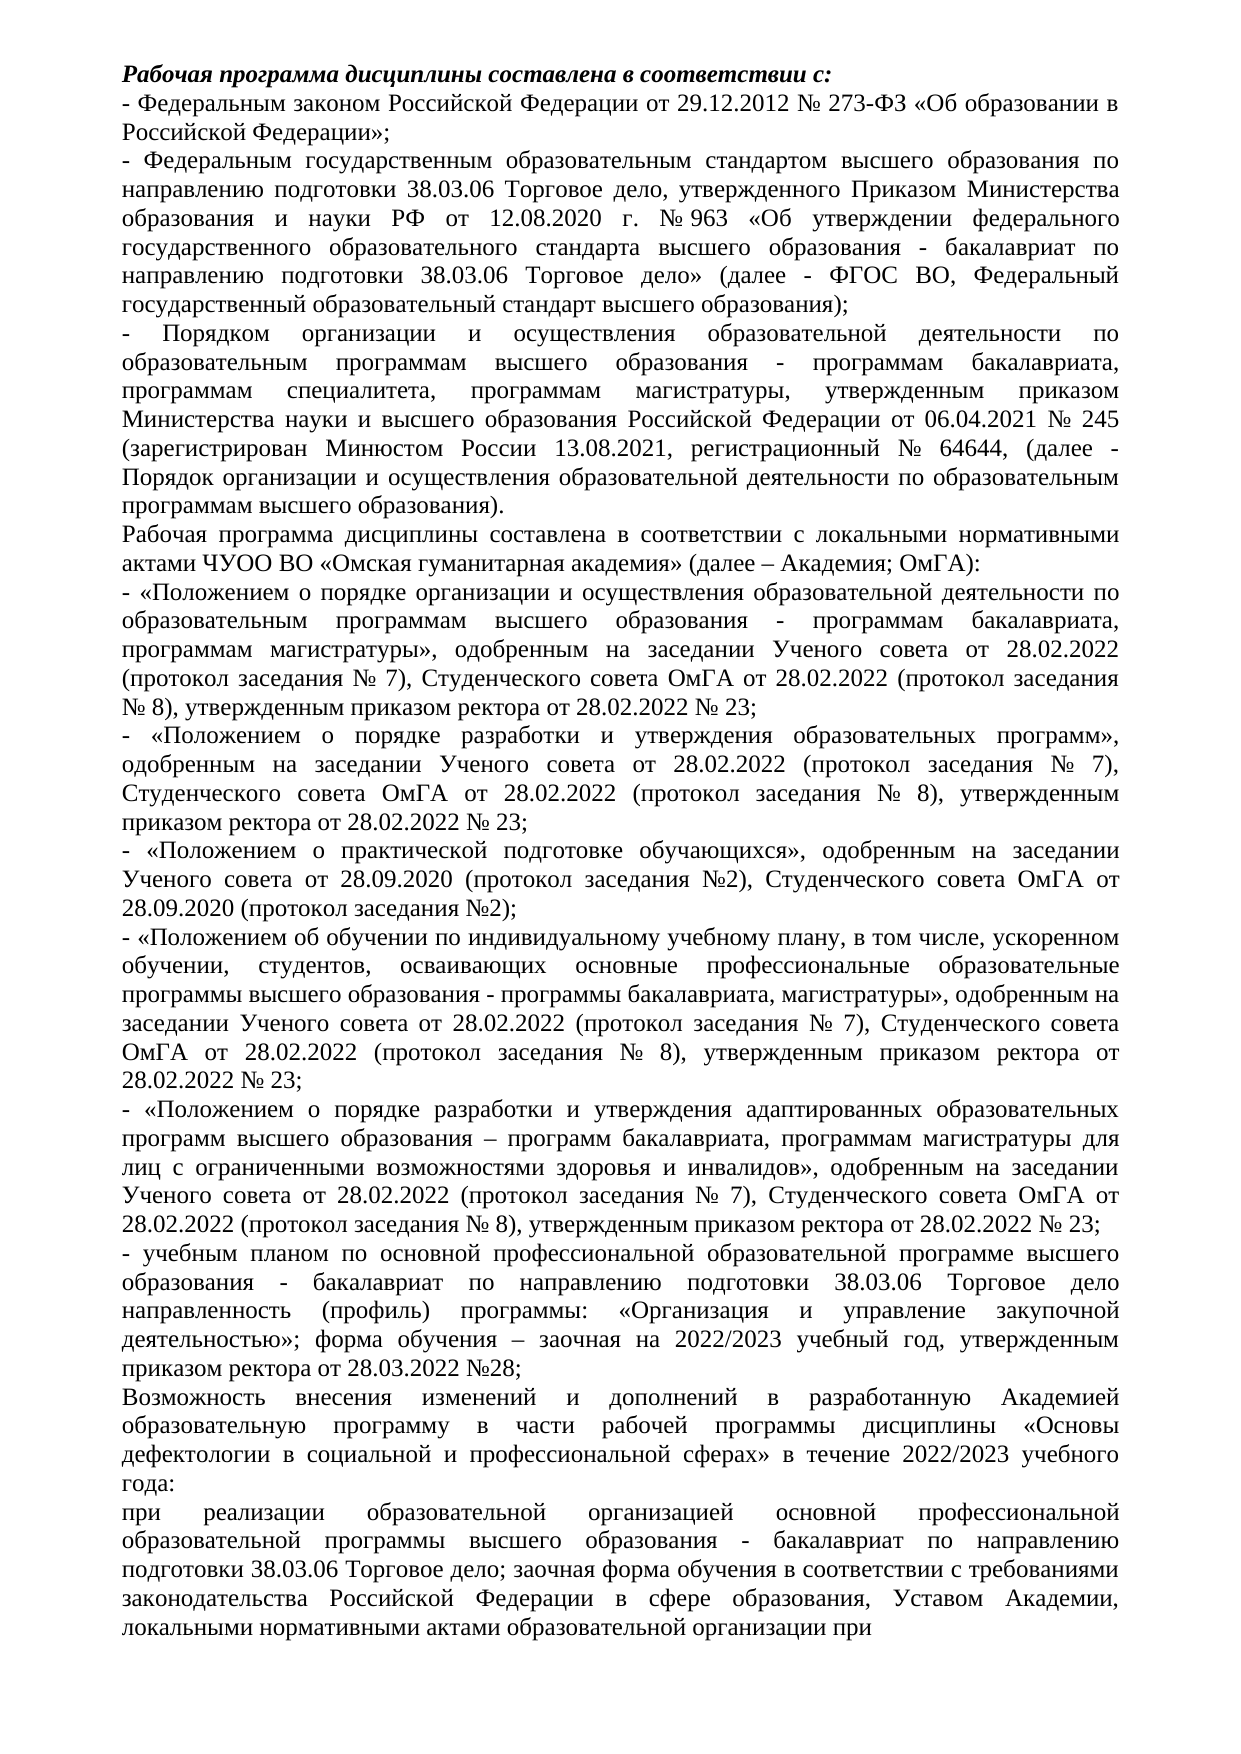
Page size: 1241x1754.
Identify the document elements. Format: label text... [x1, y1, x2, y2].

table_header Рабочая программа дисциплины составлена в соответствии с: [118, 59, 1124, 88]
table_cell - Федеральным законом Российской Федерации от 29.12.2012 № 273-ФЗ «Об образовании в Российской Федерации»; - Федеральным государственным образовательным стандартом высшего образования по направлению подготовки 38.03.06 Торговое дело, утвержденного Приказом Министерства образования и науки РФ от 12.08.2020 г. № 963 «Об утверждении федерального государственного образовательного стандарта высшего образования - бакалавриат по направлению подготовки 38.03.06 Торговое дело» (далее - ФГОС ВО, Федеральный государственный образовательный стандарт высшего образования); - Порядком организации и осуществления образовательной деятельности по образовательным программам высшего образования - программам бакалавриата, программам специалитета, программам магистратуры, утвержденным приказом Министерства науки и высшего образования Российской Федерации от 06.04.2021 № 245 (зарегистрирован Минюстом России 13.08.2021, регистрационный № 64644, (далее - Порядок организации и осуществления образовательной деятельности по образовательным программам высшего образования). Рабочая программа дисциплины составлена в соответствии с локальными нормативными актами ЧУОО ВО «Омская гуманитарная академия» (далее – Академия; ОмГА): - «Положением о порядке организации и осуществления образовательной деятельности по образовательным программам высшего образования - программам бакалавриата, программам магистратуры», одобренным на заседании Ученого совета от 28.02.2022 (протокол заседания № 7), Студенческого совета ОмГА от 28.02.2022 (протокол заседания № 8), утвержденным приказом ректора от 28.02.2022 № 23; - «Положением о порядке разработки и утверждения образовательных программ», одобренным на заседании Ученого совета от 28.02.2022 (протокол заседания № 7), Студенческого совета ОмГА от 28.02.2022 (протокол заседания № 8), утвержденным приказом ректора от 28.02.2022 № 23; - «Положением о практической подготовке обучающихся», одобренным на заседании Ученого совета от 28.09.2020 (протокол заседания №2), Студенческого совета ОмГА от 28.09.2020 (протокол заседания №2); - «Положением об обучении по индивидуальному учебному плану, в том числе, ускоренном обучении, студентов, осваивающих основные профессиональные образовательные программы высшего образования - программы бакалавриата, магистратуры», одобренным на заседании Ученого совета от 28.02.2022 (протокол заседания № 7), Студенческого совета ОмГА от 28.02.2022 (протокол заседания № 8), утвержденным приказом ректора от 28.02.2022 № 23; - «Положением о порядке разработки и утверждения адаптированных образовательных программ высшего образования – программ бакалавриата, программам магистратуры для лиц с ограниченными возможностями здоровья и инвалидов», одобренным на заседании Ученого совета от 28.02.2022 (протокол заседания № 7), Студенческого совета ОмГА от 28.02.2022 (протокол заседания № 8), утвержденным приказом ректора от 28.02.2022 № 23; - учебным планом по основной профессиональной образовательной программе высшего образования - бакалавриат по направлению подготовки 38.03.06 Торговое дело направленность (профиль) программы: «Организация и управление закупочной деятельностью»; форма обучения – заочная на 2022/2023 учебный год, утвержденным приказом ректора от 28.03.2022 №28; Возможность внесения изменений и дополнений в разработанную Академией образовательную программу в части рабочей программы дисциплины «Основы дефектологии в социальной и профессиональной сферах» в течение 2022/2023 учебного года: при реализации образовательной организацией основной профессиональной образовательной программы высшего образования - бакалавриат по направлению подготовки 38.03.06 Торговое дело; заочная форма обучения в соответствии с требованиями законодательства Российской Федерации в сфере образования, Уставом Академии, локальными нормативными актами образовательной организации при [118, 88, 1124, 1662]
